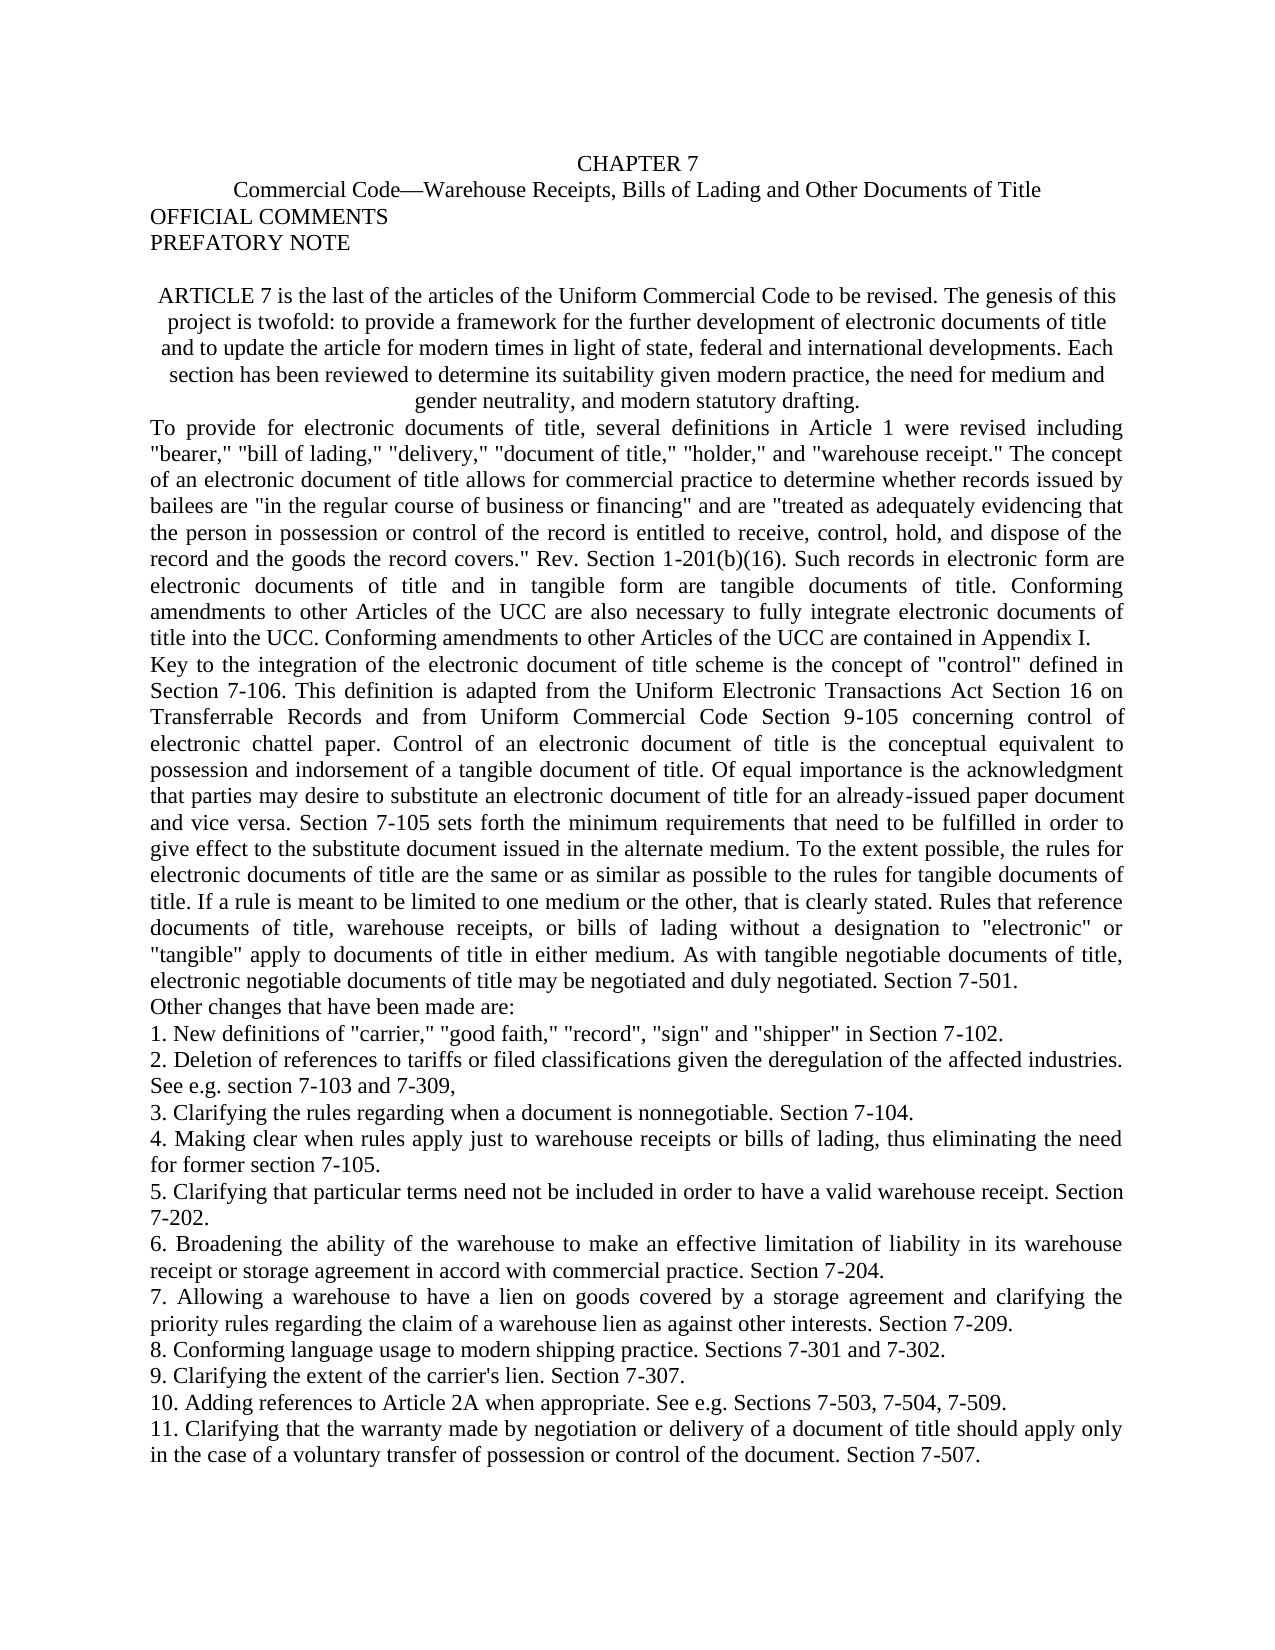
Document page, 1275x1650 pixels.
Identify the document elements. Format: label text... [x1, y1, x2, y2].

text 3. Clarifying the rules regarding when a document is nonnegotiable. Section 7-104. [150, 1099, 1125, 1125]
text 2. Deletion of references to tariffs or filed classifications given the deregulation of the affected industries. See e.g. section 7-103 and 7-309, [150, 1046, 1125, 1099]
text 6. Broadening the ability of the warehouse to make an effective limitation of liability in its warehouse receipt or storage agreement in accord with commercial practice. Section 7-204. [150, 1231, 1125, 1283]
text PREFATORY NOTE [150, 229, 1125, 255]
text CHAPTER 7 [150, 150, 1125, 176]
text Commercial Code—Warehouse Receipts, Bills of Lading and Other Documents of Title [150, 176, 1125, 203]
text To provide for electronic documents of title, several definitions in Article 1 were revised including "bearer," "bill of lading," "delivery," "document of title," "holder," and "warehouse receipt." The concept of an electronic document of title allows for commercial practice to determine whether records issued by bailees are "in the regular course of business or financing" and are "treated as adequately evidencing that the person in possession or control of the record is entitled to receive, control, hold, and dispose of the record and the goods the record covers." Rev. Section 1-201(b)(16). Such records in electronic form are electronic documents of title and in tangible form are tangible documents of title. Conforming amendments to other Articles of the UCC are also necessary to fully integrate electronic documents of title into the UCC. Conforming amendments to other Articles of the UCC are contained in Appendix I. [150, 413, 1125, 651]
text 10. Adding references to Article 2A when appropriate. See e.g. Sections 7-503, 7-504, 7-509. [150, 1389, 1125, 1415]
text 8. Conforming language usage to modern shipping practice. Sections 7-301 and 7-302. [150, 1336, 1125, 1362]
text Key to the integration of the electronic document of title scheme is the concept of "control" defined in Section 7-106. This definition is adapted from the Uniform Electronic Transactions Act Section 16 on Transferrable Records and from Uniform Commercial Code Section 9-105 concerning control of electronic chattel paper. Control of an electronic document of title is the conceptual equivalent to possession and indorsement of a tangible document of title. Of equal importance is the acknowledgment that parties may desire to substitute an electronic document of title for an already-issued paper document and vice versa. Section 7-105 sets forth the minimum requirements that need to be fulfilled in order to give effect to the substitute document issued in the alternate medium. To the extent possible, the rules for electronic documents of title are the same or as similar as possible to the rules for tangible documents of title. If a rule is meant to be limited to one medium or the other, that is clearly stated. Rules that reference documents of title, warehouse receipts, or bills of lading without a designation to "electronic" or "tangible" apply to documents of title in either medium. As with tangible negotiable documents of title, electronic negotiable documents of title may be negotiated and duly negotiated. Section 7-501. [150, 651, 1125, 993]
text 11. Clarifying that the warranty made by negotiation or delivery of a document of title should apply only in the case of a voluntary transfer of possession or control of the document. Section 7-507. [150, 1415, 1125, 1468]
text 7. Allowing a warehouse to have a lien on goods covered by a storage agreement and clarifying the priority rules regarding the claim of a warehouse lien as against other interests. Section 7-209. [150, 1283, 1125, 1336]
text ARTICLE 7 is the last of the articles of the Uniform Commercial Code to be revised. The genesis of this project is twofold: to provide a framework for the further development of electronic documents of title and to update the article for modern times in light of state, federal and international developments. Each section has been reviewed to determine its suitability given modern practice, the need for medium and gender neutrality, and modern statutory drafting. [150, 282, 1125, 413]
text 5. Clarifying that particular terms need not be included in order to have a valid warehouse receipt. Section 7-202. [150, 1178, 1125, 1231]
text OFFICIAL COMMENTS [150, 203, 1125, 229]
text 9. Clarifying the extent of the carrier's lien. Section 7-307. [150, 1362, 1125, 1389]
text Other changes that have been made are: [150, 993, 1125, 1020]
text 1. New definitions of "carrier," "good faith," "record", "sign" and "shipper" in Section 7-102. [150, 1020, 1125, 1046]
text 4. Making clear when rules apply just to warehouse receipts or bills of lading, thus eliminating the need for former section 7-105. [150, 1125, 1125, 1178]
